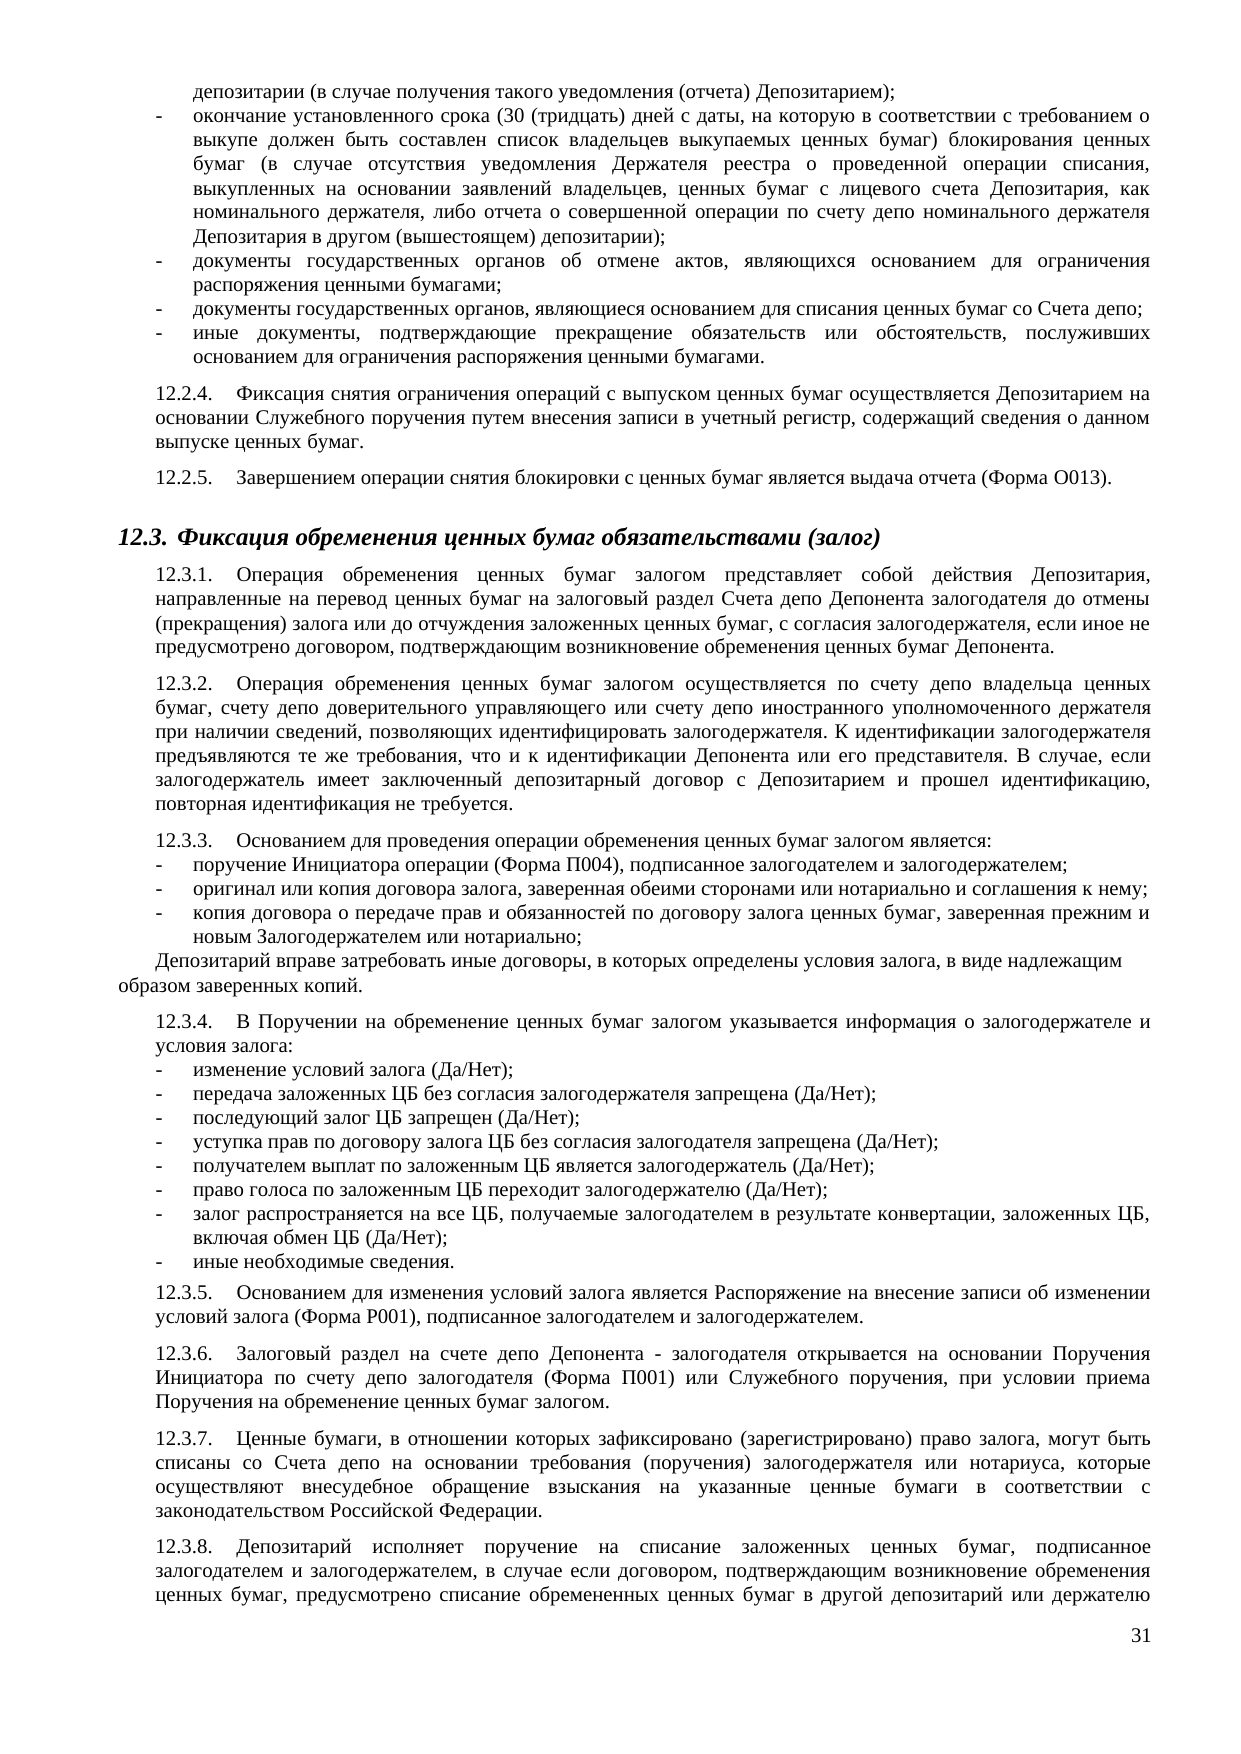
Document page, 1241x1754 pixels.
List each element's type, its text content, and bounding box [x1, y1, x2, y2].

list Основанием для проведения операции обременения ценных бумаг залогом является: [155, 828, 1163, 852]
list Ценные бумаги, в отношении которых зафиксировано (зарегистрировано) право залога, могут быть списаны со Счета депо на основании требования (поручения) залогодержателя или нотариуса, которые осуществляют внесудебное обращение взыскания на указанные ценные бумаги в соответствии с законодательством Российской Федерации. [155, 1426, 1152, 1522]
list поручение Инициатора операции (Форма П004), подписанное залогодателем и залогодержателем; [155, 852, 1163, 876]
list Операция обременения ценных бумаг залогом представляет собой действия Депозитария, направленные на перевод ценных бумаг на залоговый раздел Счета депо Депонента залогодателя до отмены (прекращения) залога или до отчуждения заложенных ценных бумаг, с согласия залогодержателя, если иное не предусмотрено договором, подтверждающим возникновение обременения ценных бумаг Депонента. [155, 562, 1152, 658]
list право голоса по заложенным ЦБ переходит залогодержателю (Да/Нет); [155, 1177, 1163, 1201]
list получателем выплат по заложенным ЦБ является залогодержатель (Да/Нет); [155, 1153, 1163, 1177]
list копия договора о передаче прав и обязанностей по договору залога ценных бумаг, заверенная прежним и новым Залогодержателем или нотариально; [155, 900, 1152, 948]
list документы государственных органов об отмене актов, являющихся основанием для ограничения распоряжения ценными бумагами; [155, 248, 1151, 296]
list Фиксация снятия ограничения операций с выпуском ценных бумаг осуществляется Депозитарием на основании Служебного поручения путем внесения записи в учетный регистр, содержащий сведения о данном выпуске ценных бумаг. [155, 381, 1152, 453]
list передача заложенных ЦБ без согласия залогодержателя запрещена (Да/Нет); [155, 1081, 1163, 1105]
list документы государственных органов, являющиеся основанием для списания ценных бумаг со Счета депо; [155, 296, 1163, 320]
list уступка прав по договору залога ЦБ без согласия залогодателя запрещена (Да/Нет); [155, 1129, 1163, 1153]
list последующий залог ЦБ запрещен (Да/Нет); [155, 1105, 1163, 1129]
list иные документы, подтверждающие прекращение обязательств или обстоятельств, послуживших основанием для ограничения распоряжения ценными бумагами. [155, 320, 1152, 368]
list Основанием для изменения условий залога является Распоряжение на внесение записи об изменении условий залога (Форма Р001), подписанное залогодателем и залогодержателем. [155, 1280, 1152, 1328]
list оригинал или копия договора залога, заверенная обеими сторонами или нотариально и соглашения к нему; [155, 876, 1163, 900]
text Депозитарий вправе затребовать иные договоры, в которых определены условия залога, в виде надлежащим образом заверенных копий. [118, 948, 1123, 997]
list Операция обременения ценных бумаг залогом осуществляется по счету депо владельца ценных бумаг, счету депо доверительного управляющего или счету депо иностранного уполномоченного держателя при наличии сведений, позволяющих идентифицировать залогодержателя. К идентификации залогодержателя предъявляются те же требования, что и к идентификации Депонента или его представителя. В случае, если залогодержатель имеет заключенный депозитарный договор с Депозитарием и прошел идентификацию, повторная идентификация не требуется. [155, 671, 1152, 815]
list изменение условий залога (Да/Нет); [155, 1057, 1163, 1081]
subtitle Фиксация обременения ценных бумаг обязательствами (залог) [118, 522, 1163, 551]
list Завершением операции снятия блокировки с ценных бумаг является выдача отчета (Форма О013). [155, 465, 1163, 489]
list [155, 1534, 1152, 1606]
list окончание установленного срока (30 (тридцать) дней с даты, на которую в соответствии с требованием о выкупе должен быть составлен список владельцев выкупаемых ценных бумаг) блокирования ценных бумаг (в случае отсутствия уведомления Держателя реестра о проведенной операции списания, выкупленных на основании заявлений владельцев, ценных бумаг с лицевого счета Депозитария, как номинального держателя, либо отчета о совершенной операции по счету депо номинального держателя Депозитария в другом (вышестоящем) депозитарии); [155, 103, 1151, 248]
list залог распространяется на все ЦБ, получаемые залогодателем в результате конвертации, заложенных ЦБ, включая обмен ЦБ (Да/Нет); [155, 1201, 1151, 1249]
list Залоговый раздел на счете депо Депонента - залогодателя открывается на основании Поручения Инициатора по счету депо залогодателя (Форма П001) или Служебного поручения, при условии приема Поручения на обременение ценных бумаг залогом. [155, 1341, 1152, 1413]
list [155, 79, 1152, 103]
list В Поручении на обременение ценных бумаг залогом указывается информация о залогодержателе и условия залога: [155, 1009, 1152, 1057]
list иные необходимые сведения. [155, 1249, 1163, 1273]
